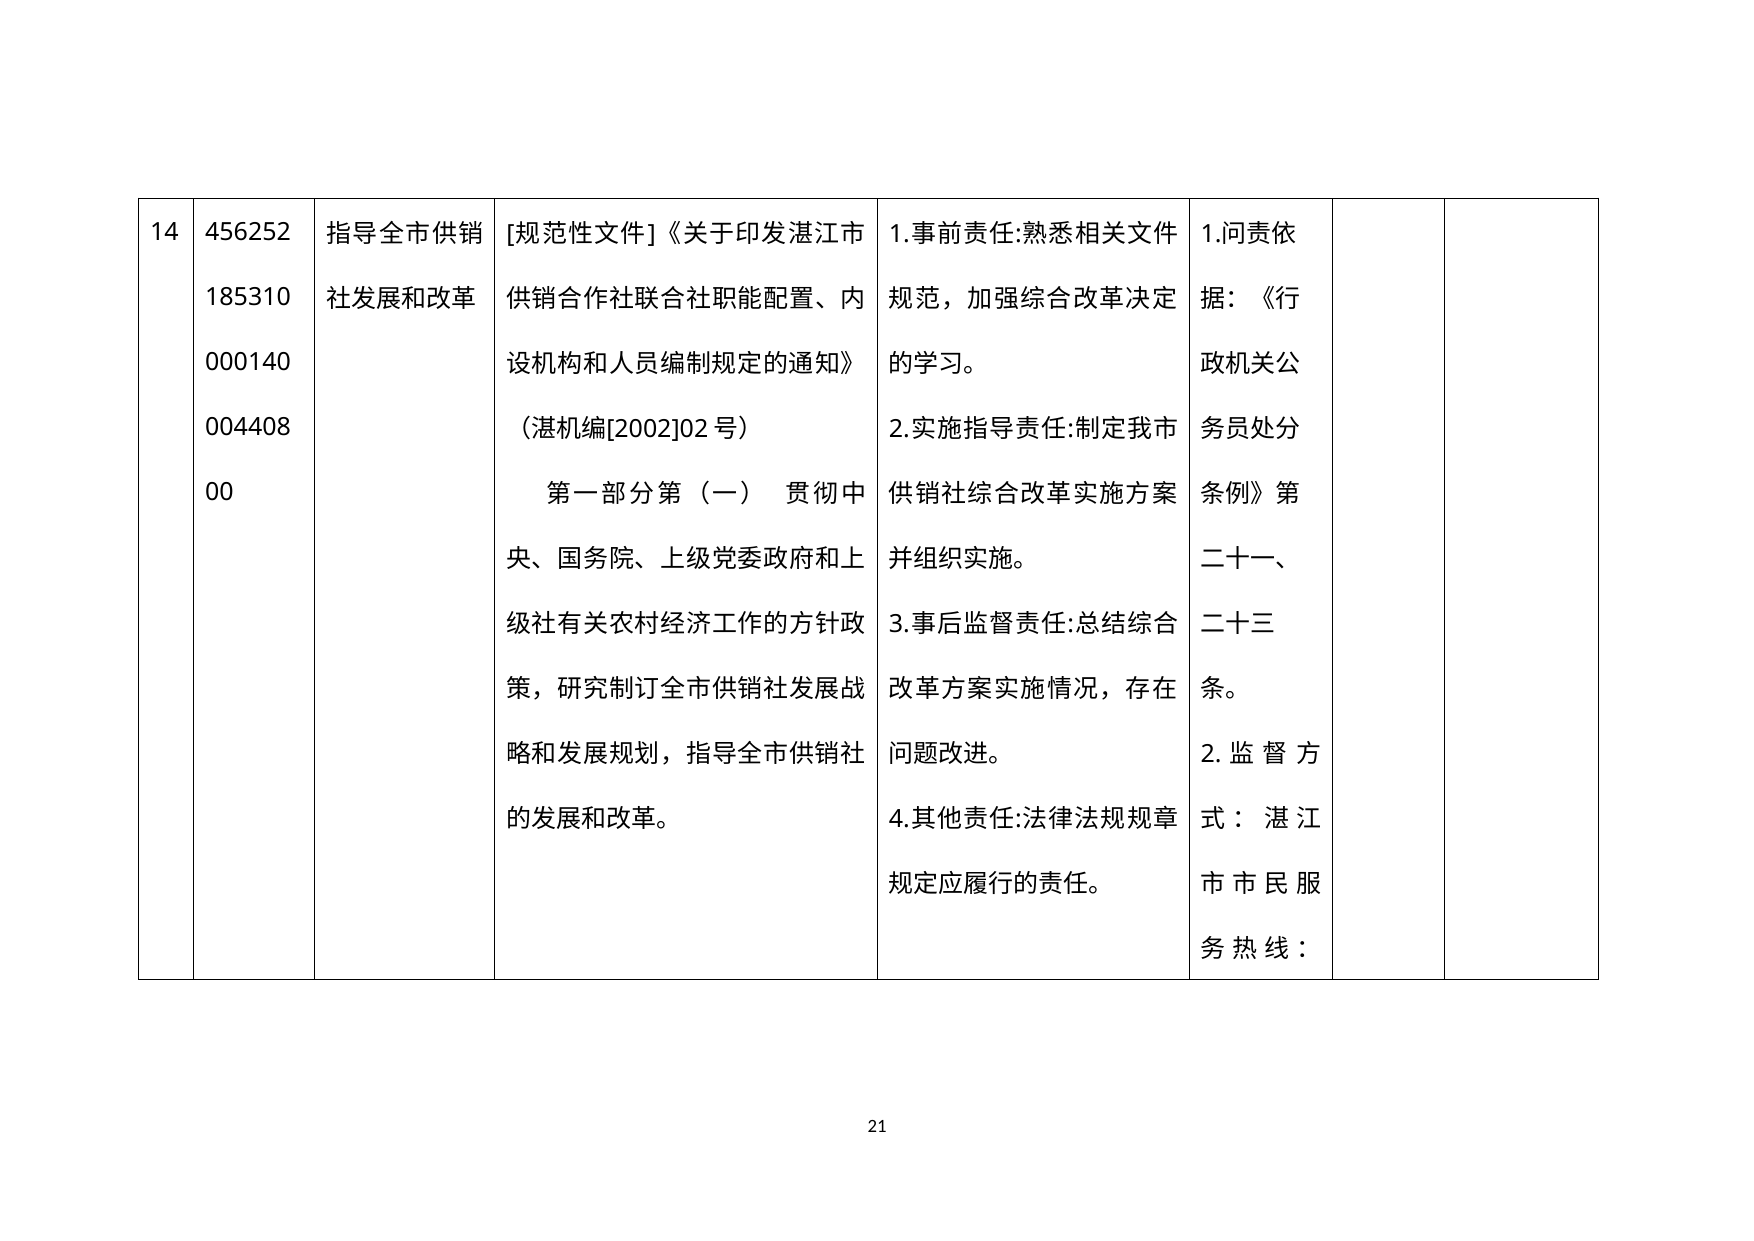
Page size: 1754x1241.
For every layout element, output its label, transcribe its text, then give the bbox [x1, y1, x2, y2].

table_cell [495, 199, 877, 979]
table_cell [194, 199, 314, 979]
table_cell [1333, 199, 1444, 979]
table_cell 14 [139, 199, 193, 979]
table_cell [1445, 199, 1598, 979]
table_cell 指导全市供销社发展和改革 [315, 199, 494, 979]
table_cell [1190, 199, 1332, 979]
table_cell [878, 199, 1189, 979]
